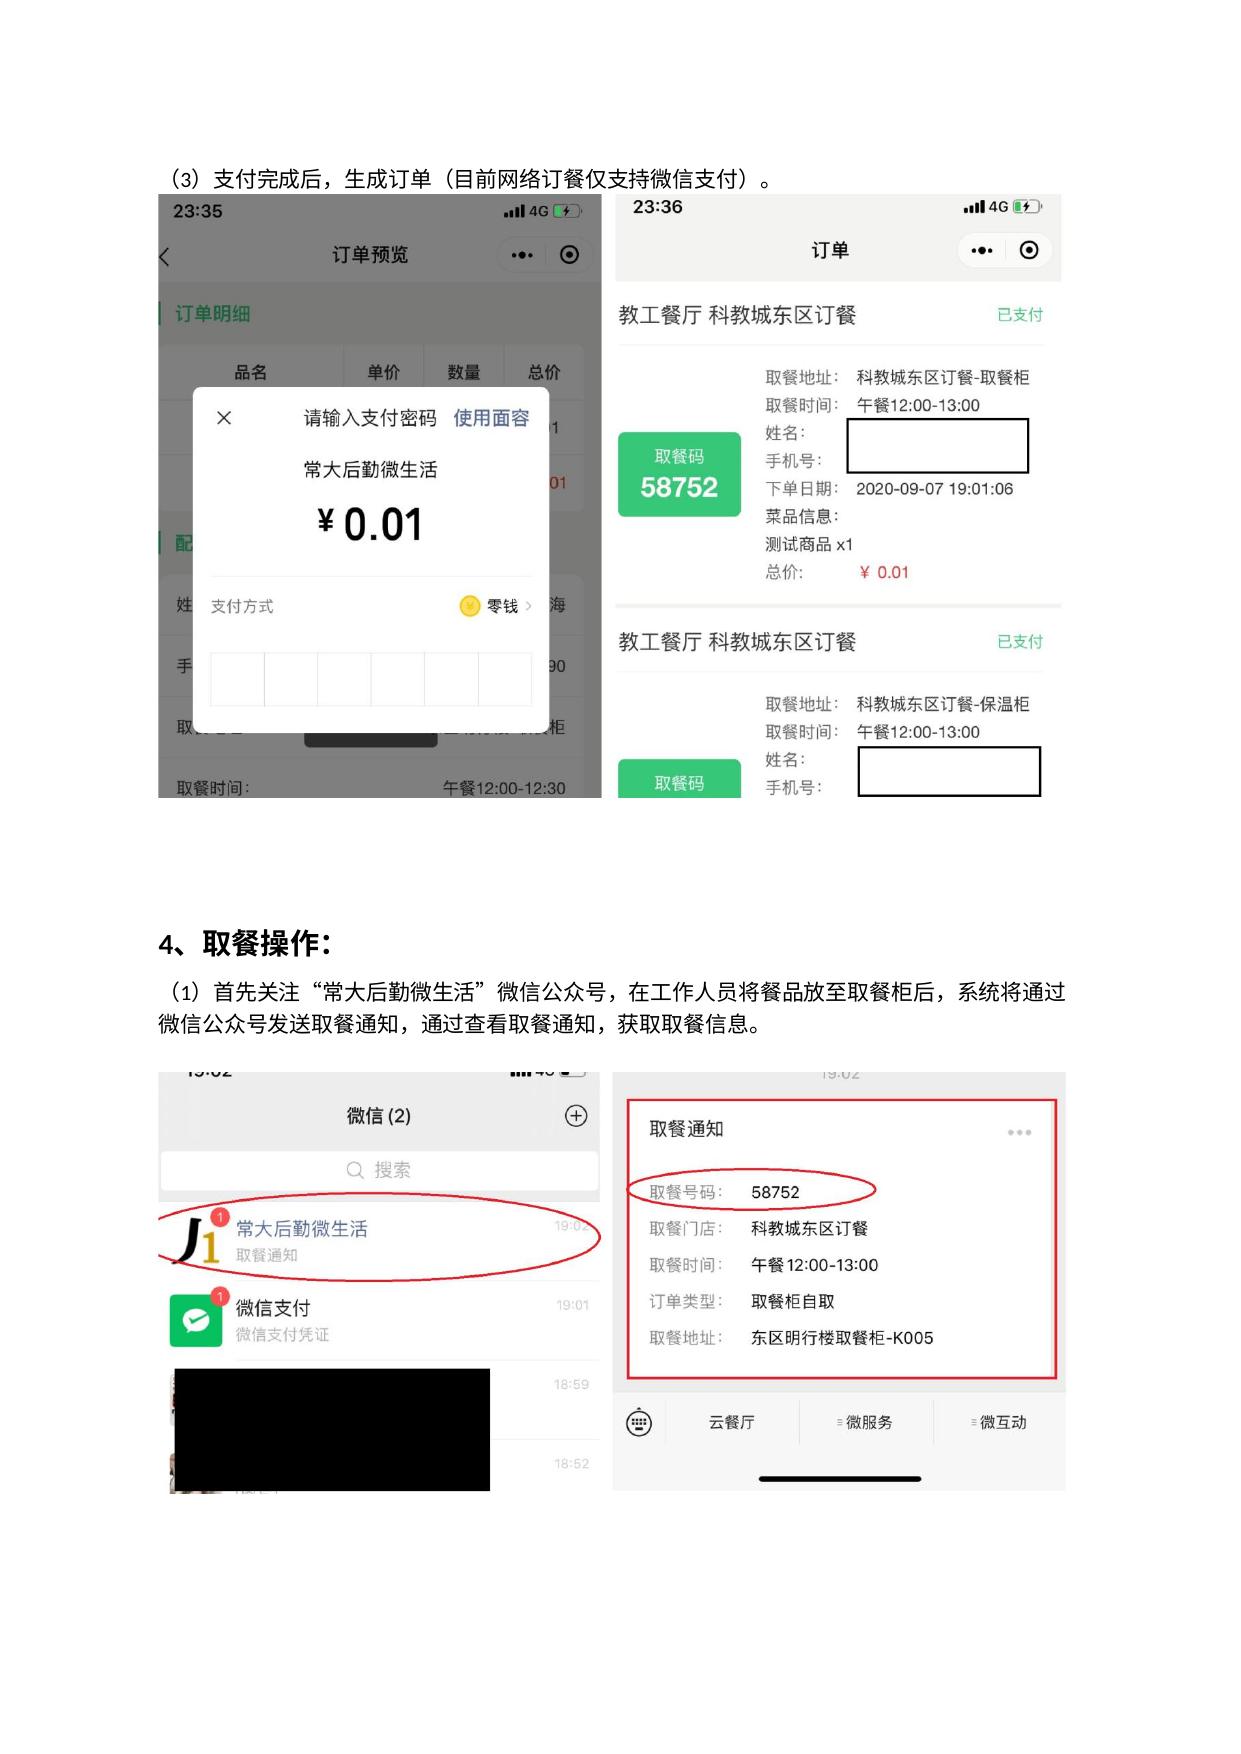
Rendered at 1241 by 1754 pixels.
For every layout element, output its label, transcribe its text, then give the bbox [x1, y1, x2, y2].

list （3）支付完成后，生成订单（目前网络订餐仅支持微信支付）。 [158, 162, 1070, 194]
picture [158, 1072, 1070, 1494]
picture [158, 194, 1068, 798]
list （1）首先关注“常大后勤微生活”微信公众号，在工作人员将餐品放至取餐柜后，系统将通过微信公众号发送取餐通知，通过查看取餐通知，获取取餐信息。 [158, 974, 1070, 1039]
list 4、取餐操作： [158, 909, 1070, 974]
